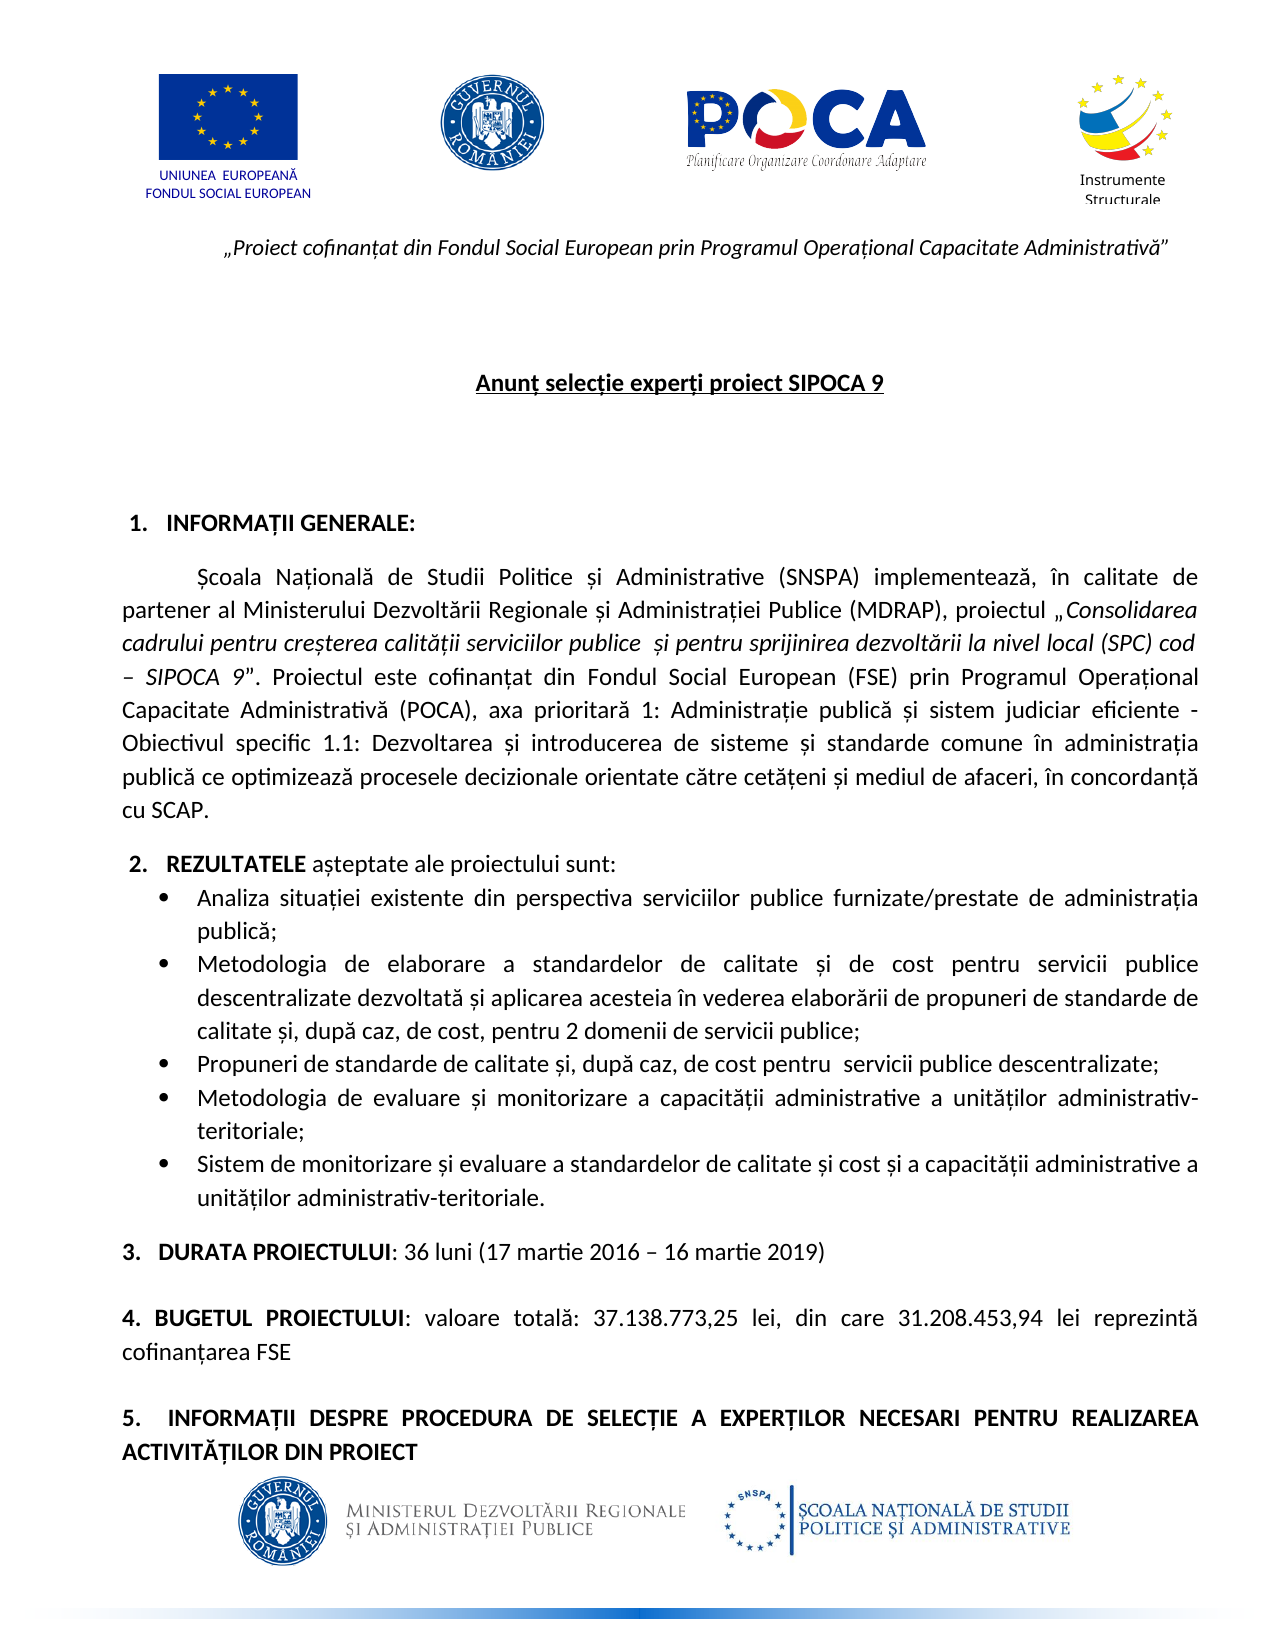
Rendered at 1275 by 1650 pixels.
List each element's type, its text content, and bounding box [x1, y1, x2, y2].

list Metodologia de elaborare a standardelor de calitate și de cost pentru servicii publice descentralizate dezvoltată și aplicarea acesteia în vederea elaborării de propuneri de standarde de calitate și, după caz, de cost, pentru 2 domenii de servicii publice; [159, 946, 1200, 1046]
list Anunț selecție experți proiect SIPOCA 9 [159, 367, 1200, 397]
picture [237, 1476, 686, 1566]
text 4. BUGETUL PROIECTULUI: valoare totală: 37.138.773,25 lei, din care 31.208.453,94 lei reprezintă cofinanțarea FSE [122, 1300, 1200, 1366]
picture [706, 1469, 1084, 1566]
list „Proiect cofinanțat din Fondul Social European prin Programul Operațional Capacitate Administrativă” [197, 233, 1200, 261]
text Școala Națională de Studii Politice și Administrative (SNSPA) implementează, în calitate de partener al Ministerului Dezvoltării Regionale și Administrației Publice (MDRAP), proiectul „Consolidarea cadrului pentru creșterea calității serviciilor publice și pentru sprijinirea dezvoltării la nivel local (SPC) cod – SIPOCA 9”. Proiectul este cofinanțat din Fondul Social European (FSE) prin Programul Operațional Capacitate Administrativă (POCA), axa prioritară 1: Administrație publică și sistem judiciar eficiente - Obiectivul specific 1.1: Dezvoltarea și introducerea de sisteme și standarde comune în administrația publică ce optimizează procesele decizionale orientate către cetățeni și mediul de afaceri, în concordanță cu SCAP. [122, 558, 1200, 825]
text 3. DURATA PROIECTULUI: 36 luni (17 martie 2016 – 16 martie 2019) [122, 1233, 1200, 1266]
list Metodologia de evaluare și monitorizare a capacității administrative a unităților administrativ-teritoriale; [159, 1079, 1200, 1146]
picture [158, 74, 298, 160]
picture [1077, 75, 1173, 161]
list Analiza situației existente din perspectiva serviciilor publice furnizate/prestate de administrația publică; [159, 879, 1200, 946]
list INFORMAȚII GENERALE: [129, 504, 1200, 537]
list Sistem de monitorizare și evaluare a standardelor de calitate și cost și a capacității administrative a unităților administrativ-teritoriale. [159, 1146, 1200, 1212]
text 5. INFORMAȚII DESPRE PROCEDURA DE SELECȚIE A EXPERȚILOR NECESARI PENTRU REALIZAREA ACTIVITĂȚILOR DIN PROIECT [122, 1400, 1200, 1466]
list REZULTATELE așteptate ale proiectului sunt: [129, 846, 1200, 879]
picture [683, 89, 926, 171]
picture [439, 73, 545, 171]
list Propuneri de standarde de calitate și, după caz, de cost pentru servicii publice descentralizate; [159, 1046, 1200, 1079]
